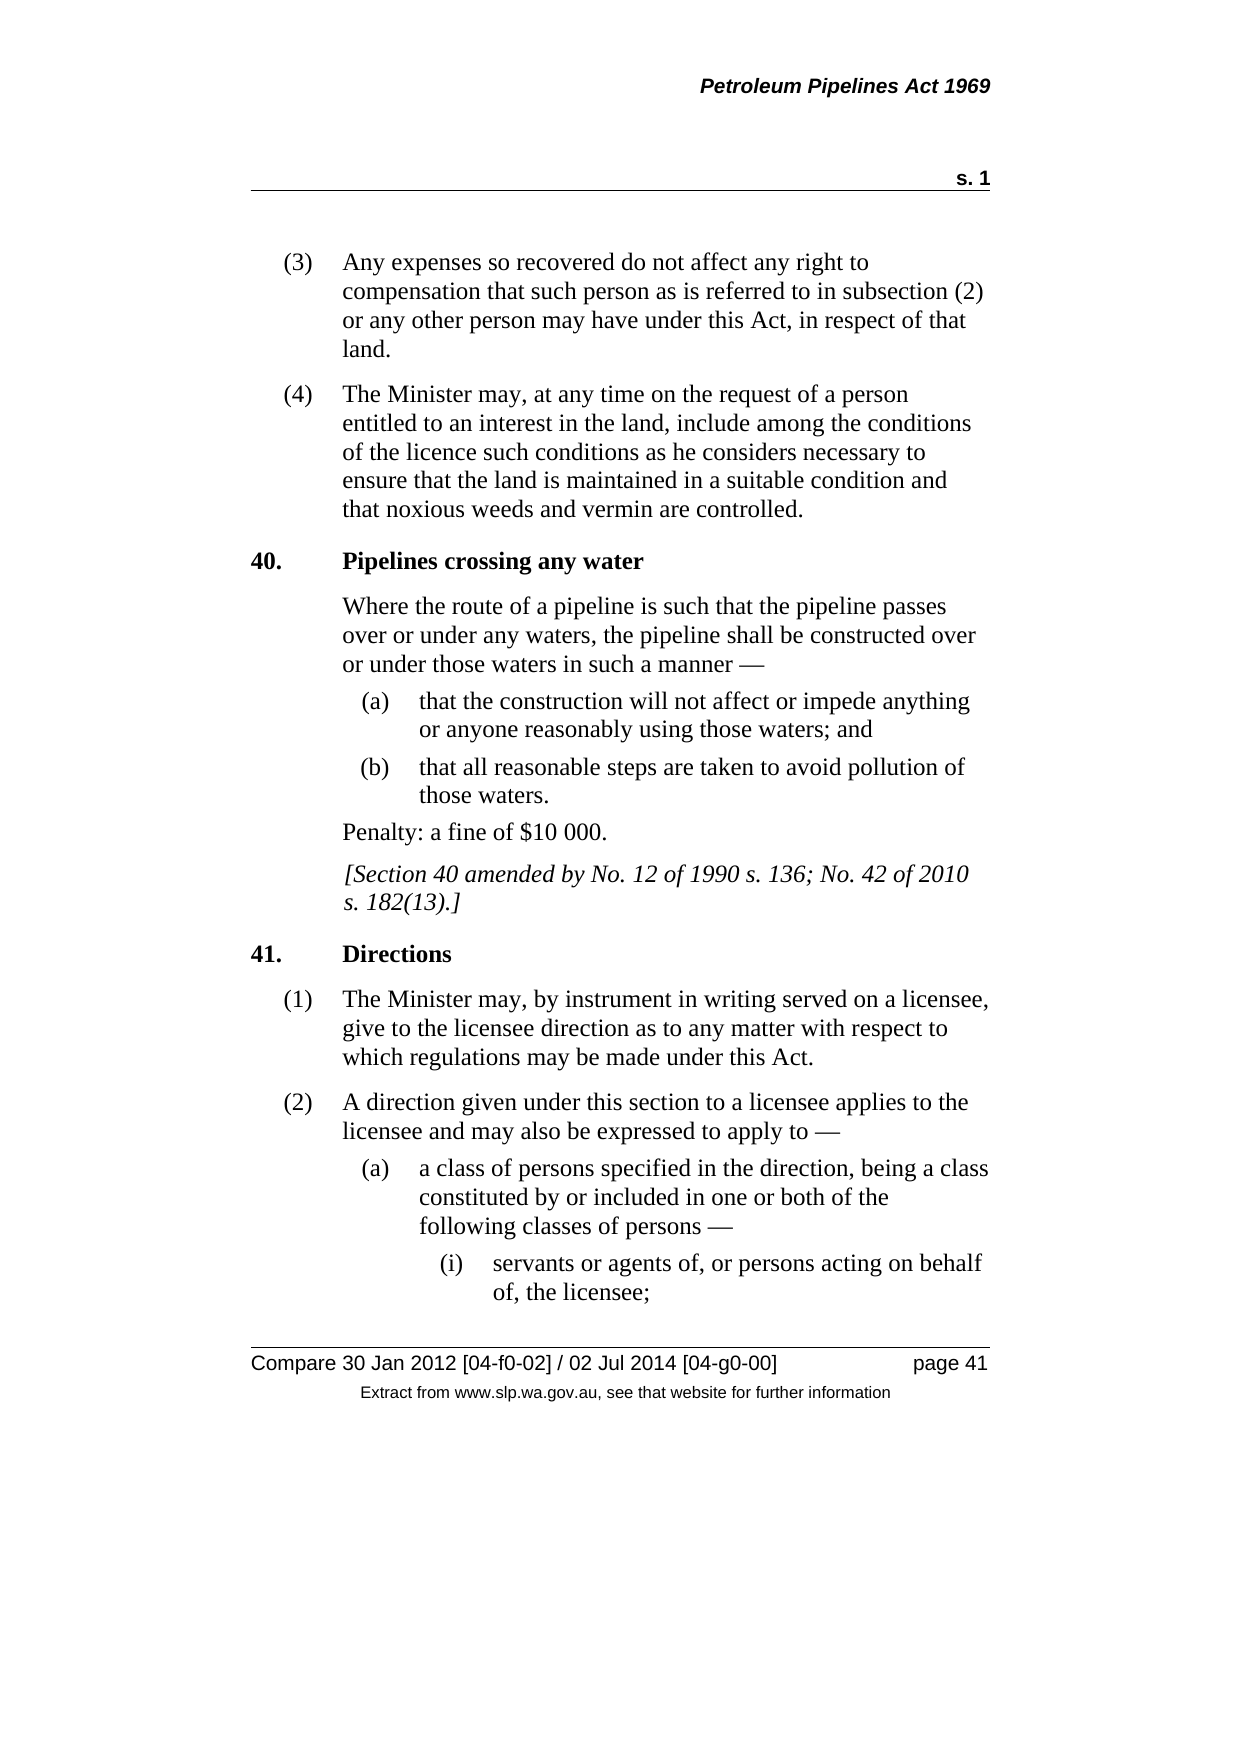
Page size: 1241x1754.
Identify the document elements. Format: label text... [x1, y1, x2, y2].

text (i) servants or agents of, or persons acting on behalf of, the licensee; [251, 1248, 990, 1305]
text Where the route of a pipeline is such that the pipeline passes over or under any waters, the pipeline shall be constructed over or under those waters in such a manner — [251, 591, 990, 677]
subtitle 41. Directions [251, 939, 990, 968]
text (4) The Minister may, at any time on the request of a person entitled to an interest in the land, include among the conditions of the licence such conditions as he considers necessary to ensure that the land is maintained in a suitable condition and that noxious weeds and vermin are controlled. [251, 379, 990, 523]
text (3) Any expenses so recovered do not affect any right to compensation that such person as is referred to in subsection (2) or any other person may have under this Act, in respect of that land. [251, 247, 990, 362]
text Penalty: a fine of $10 000. [251, 817, 990, 846]
text (b) that all reasonable steps are taken to avoid pollution of those waters. [251, 752, 990, 809]
text (a) that the construction will not affect or impede anything or anyone reasonably using those waters; and [251, 686, 990, 743]
subtitle 40. Pipelines crossing any water [251, 546, 990, 574]
text [Section 40 amended by No. 12 of 1990 s. 136; No. 42 of 2010 s. 182(13).] [251, 859, 990, 916]
text (a) a class of persons specified in the direction, being a class constituted by or included in one or both of the following classes of persons — [251, 1153, 990, 1239]
text (2) A direction given under this section to a licensee applies to the licensee and may also be expressed to apply to — [251, 1087, 990, 1145]
text (1) The Minister may, by instrument in writing served on a licensee, give to the licensee direction as to any matter with respect to which regulations may be made under this Act. [251, 984, 990, 1071]
